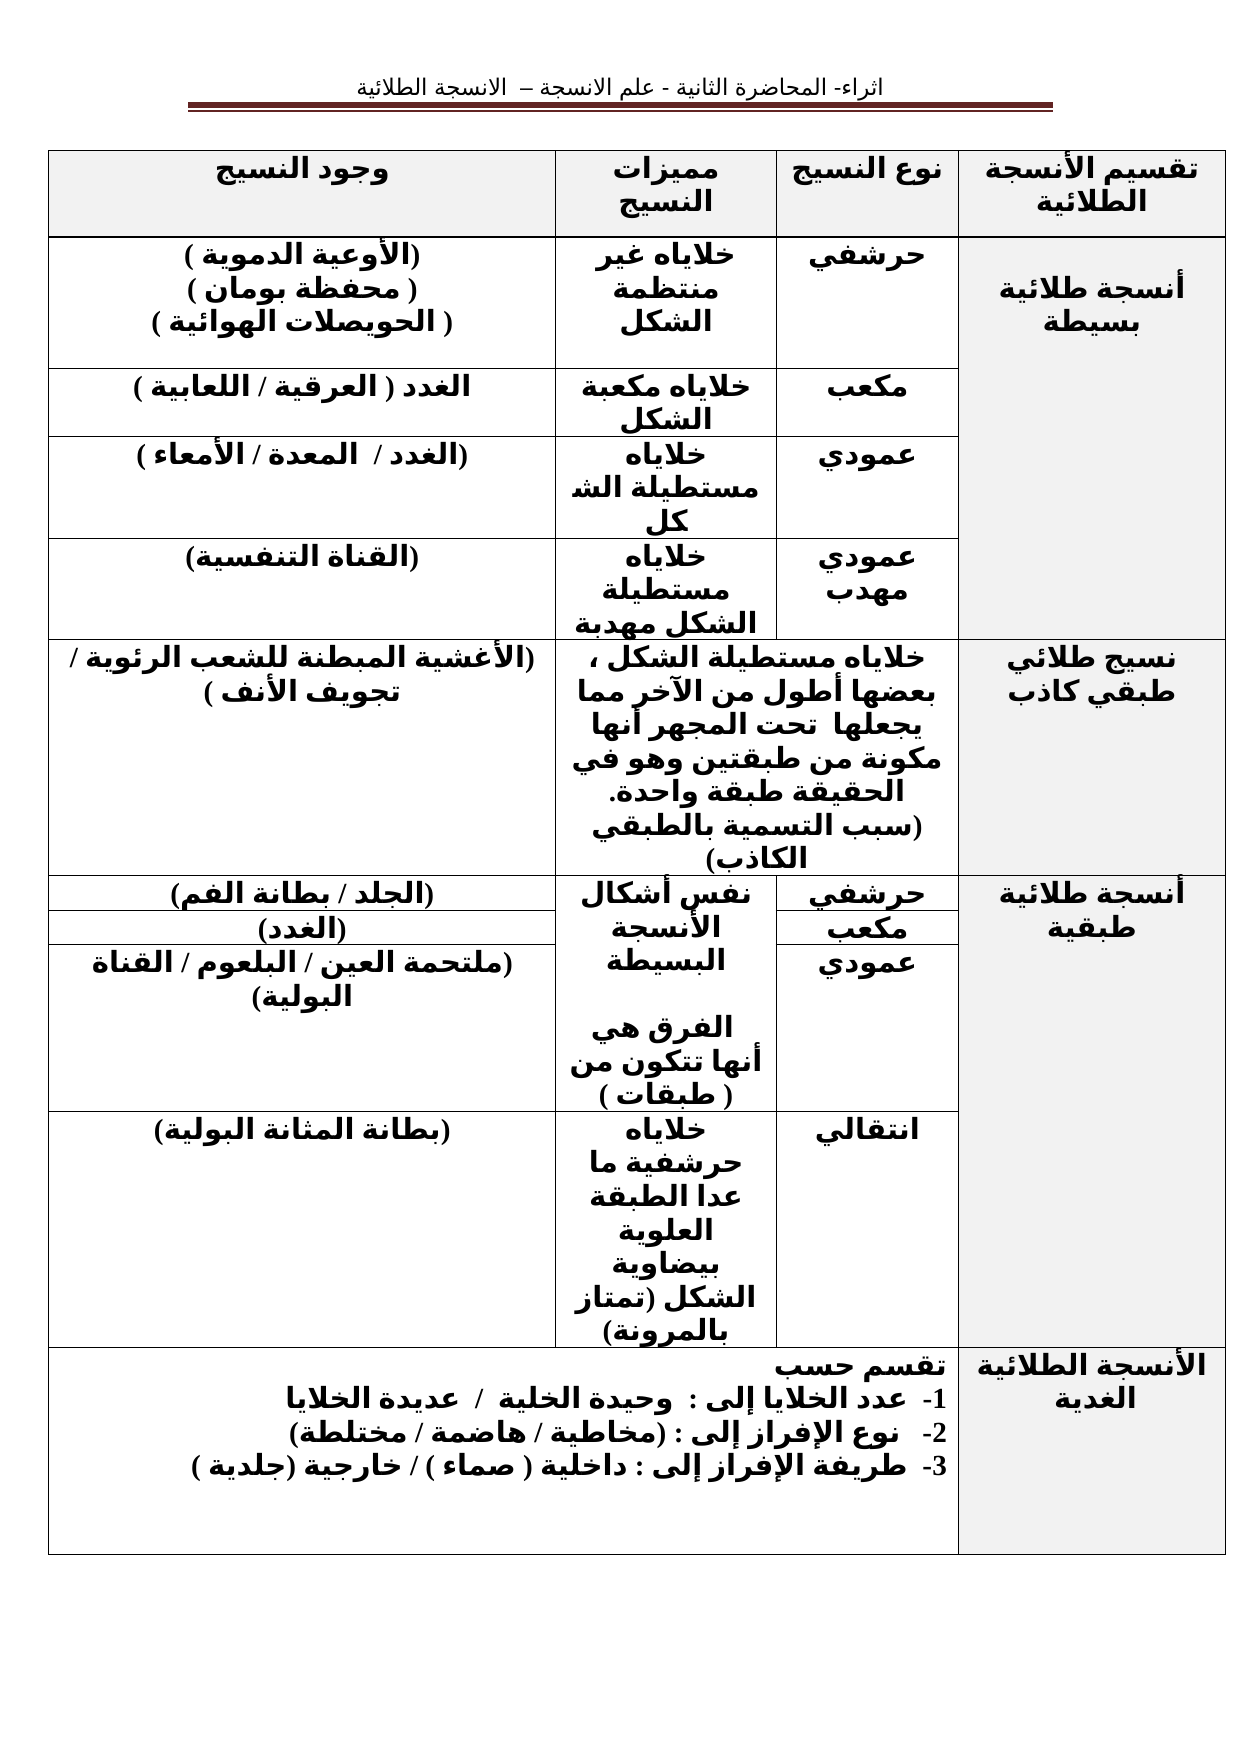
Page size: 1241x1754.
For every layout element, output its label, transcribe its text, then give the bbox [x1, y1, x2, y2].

table_cell أنسجة طلائية بسيطة [959, 238, 1225, 639]
table_header مميزات النسيج [556, 151, 776, 236]
table_cell عمودي [777, 945, 958, 1111]
table_header وجود النسيج [49, 151, 555, 236]
table_cell (ملتحمة العين / البلعوم / القناة البولية) [49, 945, 555, 1111]
table_header تقسيم الأنسجة الطلائية [959, 151, 1225, 236]
table_cell (الغدد / المعدة / الأمعاء ) [49, 437, 555, 538]
table_cell حرشفي [777, 876, 958, 910]
table_cell الأنسجة الطلائية الغدية [959, 1348, 1225, 1554]
table_cell حرشفي [777, 238, 958, 368]
table_cell نفس أشكال الأنسجة البسيطة الفرق هي أنها تتكون من ( طبقات ) [556, 876, 776, 1111]
table_cell خلاياه حرشفية ما عدا الطبقة العلوية بيضاوية الشكل (تمتاز بالمرونة) [556, 1112, 776, 1347]
table_cell (الجلد / بطانة الفم) [49, 876, 555, 910]
table_cell خلاياه مستطيلة الشكل مهدبة [556, 539, 776, 639]
table_cell تقسم حسب 1- عدد الخلايا إلى : وحيدة الخلية / عديدة الخلايا 2- نوع الإفراز إلى : (مخاطية / هاضمة / مختلطة) 3- طريفة الإفراز إلى : داخلية ( صماء ) / خارجية (جلدية ) [49, 1348, 958, 1554]
table_cell عمودي مهدب [777, 539, 958, 639]
table_cell عمودي [777, 437, 958, 538]
table_cell مكعب [777, 369, 958, 436]
table_cell (القناة التنفسية) [49, 539, 555, 639]
table_cell الغدد ( العرقية / اللعابية ) [49, 369, 555, 436]
table_cell (بطانة المثانة البولية) [49, 1112, 555, 1347]
table_cell أنسجة طلائية طبقية [959, 876, 1225, 1347]
table_cell نسيج طلائي طبقي كاذب [959, 640, 1225, 875]
table_cell خلاياه غير منتظمة الشكل [556, 238, 776, 368]
table_cell مكعب [777, 911, 958, 944]
table_header نوع النسيج [777, 151, 958, 236]
table_cell خلاياه مكعبة الشكل [556, 369, 776, 436]
table_cell (الأغشية المبطنة للشعب الرئوية / تجويف الأنف ) [49, 640, 555, 875]
table_cell خلاياه مستطيلة الشكل ، بعضها أطول من الآخر مما يجعلها تحت المجهر أنها مكونة من طبقتين وهو في الحقيقة طبقة واحدة. (سبب التسمية بالطبقي الكاذب) [556, 640, 958, 875]
table_cell (الأوعية الدموية ) ( محفظة بومان ) ( الحويصلات الهوائية ) [49, 238, 555, 368]
table_cell انتقالي [777, 1112, 958, 1347]
table_cell (الغدد) [49, 911, 555, 944]
table_cell خلاياه مستطيلة الشكل [556, 437, 776, 538]
